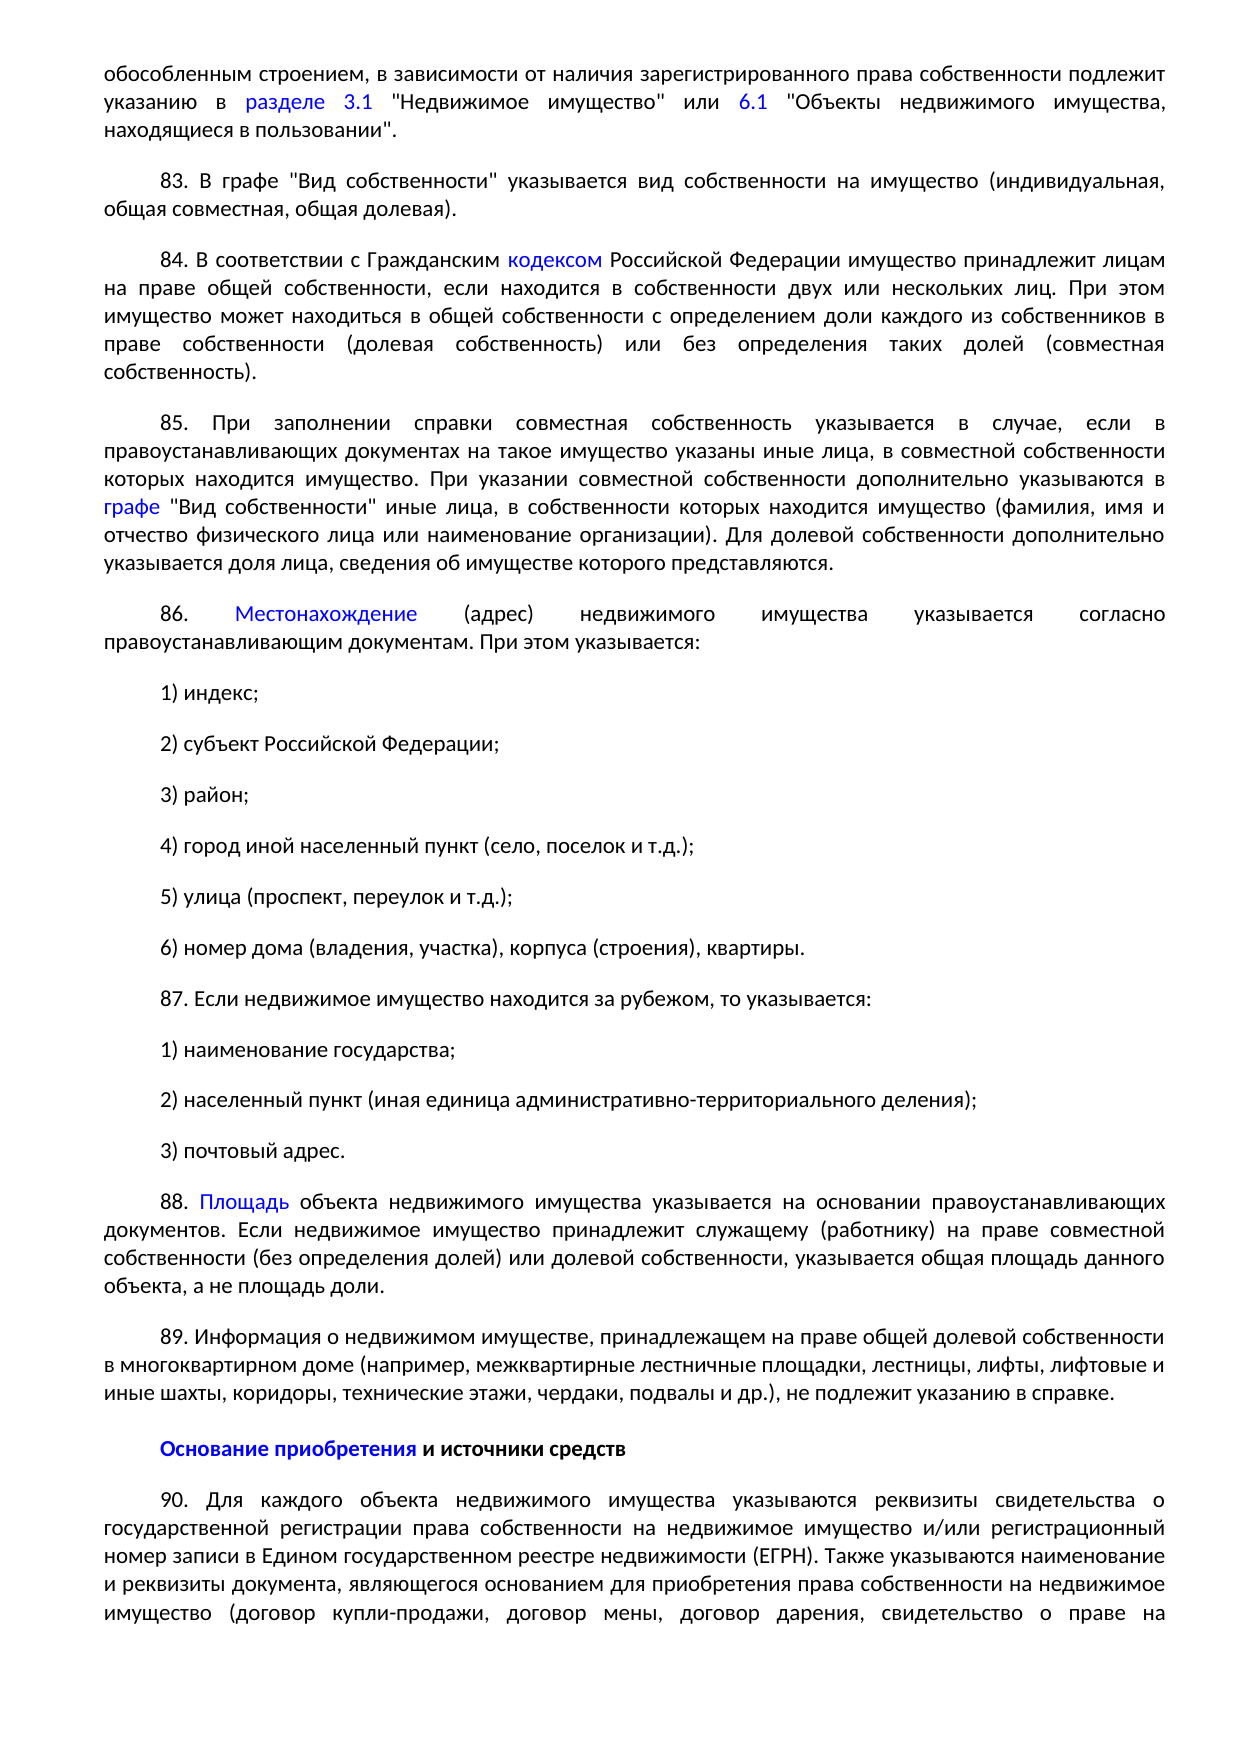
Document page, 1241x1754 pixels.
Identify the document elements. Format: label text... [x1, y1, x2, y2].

text 6) номер дома (владения, участка), корпуса (строения), квартиры. [103, 933, 1167, 961]
text 2) субъект Российской Федерации; [103, 729, 1167, 757]
text 2) населенный пункт (иная единица административно-территориального деления); [103, 1086, 1167, 1114]
text 83. В графе "Вид собственности" указывается вид собственности на имущество (индивидуальная, общая совместная, общая долевая). [103, 166, 1167, 222]
text 86. Местонахождение (адрес) недвижимого имущества указывается согласно правоустанавливающим документам. При этом указывается: [103, 599, 1167, 655]
text 84. В соответствии с Гражданским кодексом Российской Федерации имущество принадлежит лицам на праве общей собственности, если находится в собственности двух или нескольких лиц. При этом имущество может находиться в общей собственности с определением доли каждого из собственников в праве собственности (долевая собственность) или без определения таких долей (совместная собственность). [103, 245, 1167, 385]
text 87. Если недвижимое имущество находится за рубежом, то указывается: [103, 984, 1167, 1012]
text 3) почтовый адрес. [103, 1137, 1167, 1164]
text 89. Информация о недвижимом имуществе, принадлежащем на праве общей долевой собственности в многоквартирном доме (например, межквартирные лестничные площадки, лестницы, лифты, лифтовые и иные шахты, коридоры, технические этажи, чердаки, подвалы и др.), не подлежит указанию в справке. [103, 1322, 1167, 1407]
text 5) улица (проспект, переулок и т.д.); [103, 882, 1167, 910]
text 85. При заполнении справки совместная собственность указывается в случае, если в правоустанавливающих документах на такое имущество указаны иные лица, в совместной собственности которых находится имущество. При указании совместной собственности дополнительно указываются в графе "Вид собственности" иные лица, в собственности которых находится имущество (фамилия, имя и отчество физического лица или наименование организации). Для долевой собственности дополнительно указывается доля лица, сведения об имуществе которого представляются. [103, 408, 1167, 576]
text 88. Площадь объекта недвижимого имущества указывается на основании правоустанавливающих документов. Если недвижимое имущество принадлежит служащему (работнику) на праве совместной собственности (без определения долей) или долевой собственности, указывается общая площадь данного объекта, а не площадь доли. [103, 1187, 1167, 1299]
text 4) город иной населенный пункт (село, поселок и т.д.); [103, 831, 1167, 859]
text 1) наименование государства; [103, 1035, 1167, 1063]
text 3) район; [103, 780, 1167, 808]
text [103, 1486, 1167, 1626]
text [103, 59, 1167, 143]
text 1) индекс; [103, 678, 1167, 706]
title Основание приобретения и источники средств [103, 1434, 1167, 1463]
